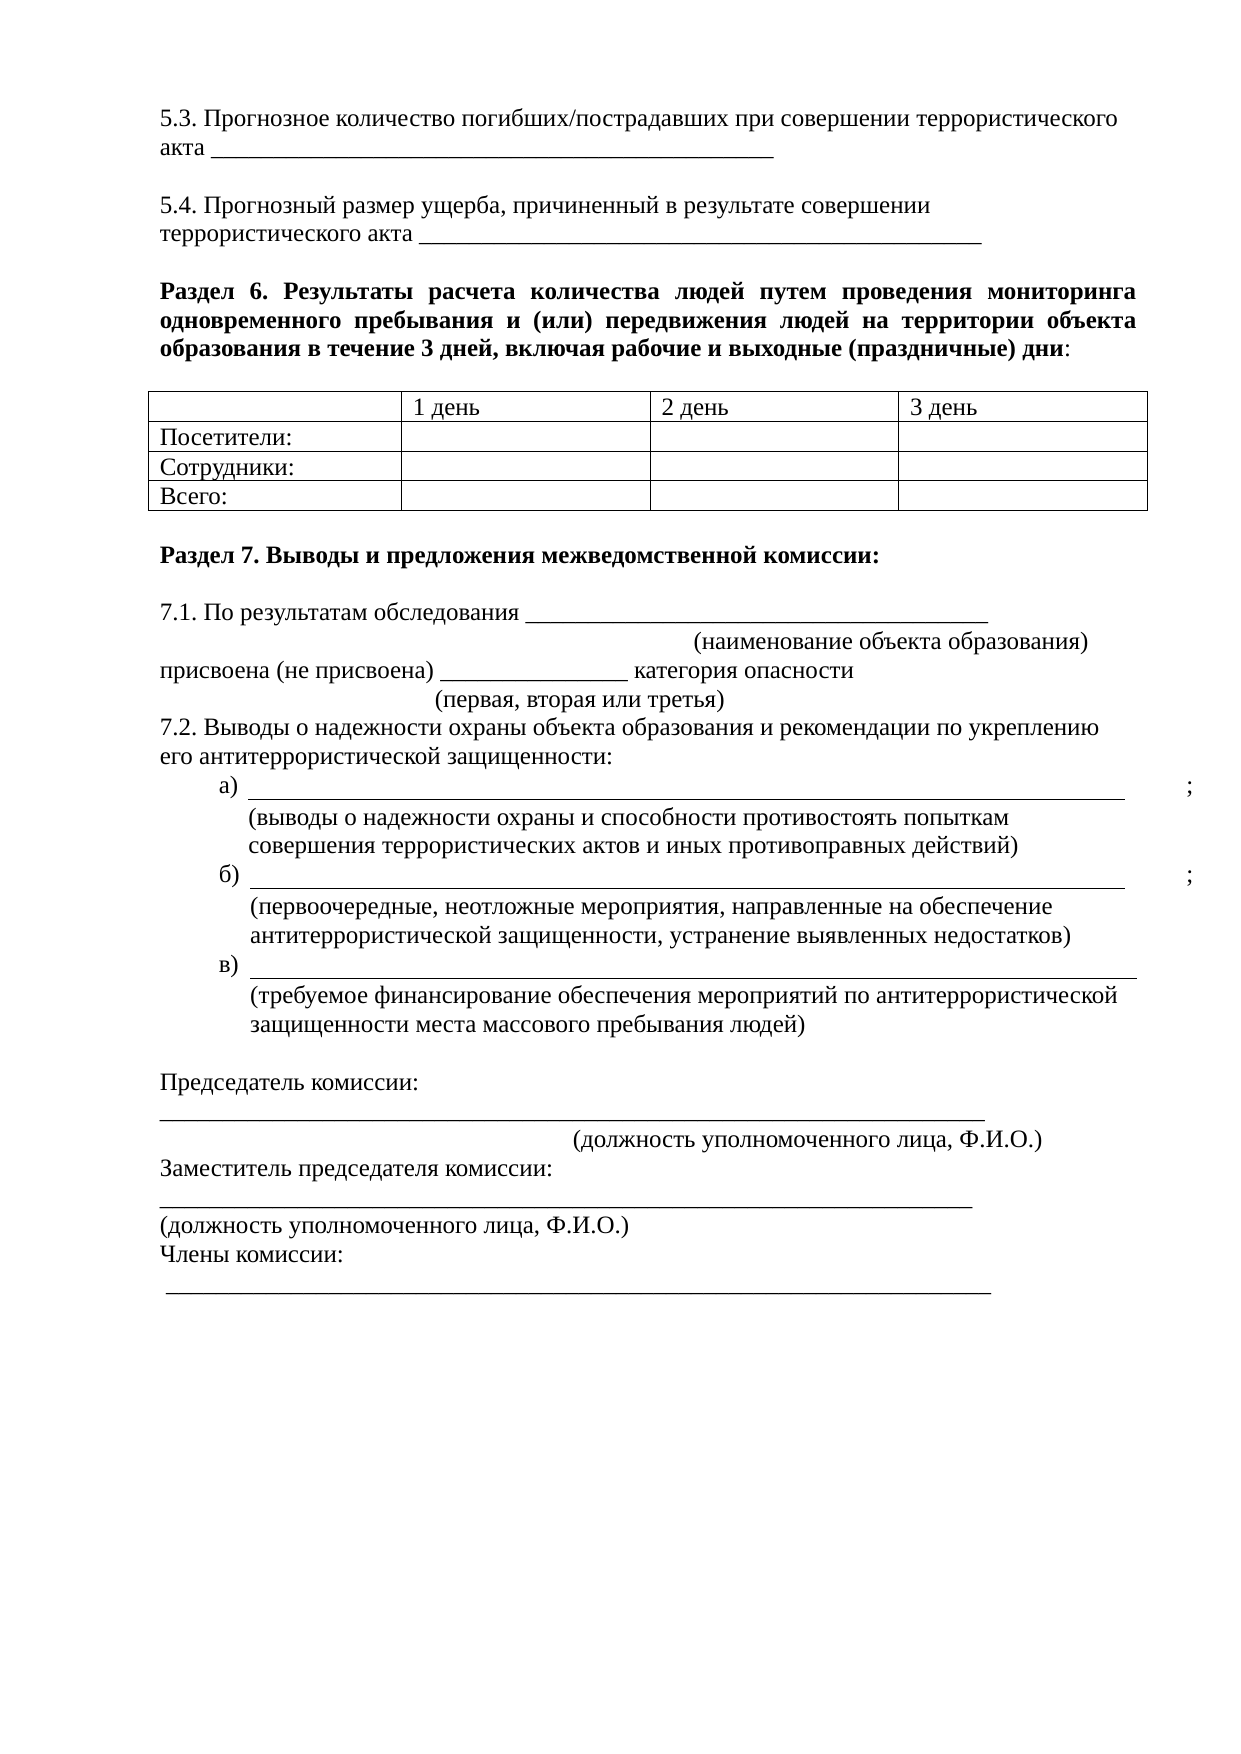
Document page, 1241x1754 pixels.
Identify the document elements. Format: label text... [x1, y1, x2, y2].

text 7.2. Выводы о надежности охраны объекта образования и рекомендации по укреплению его антитеррористической защищенности: [159, 712, 1137, 770]
table_cell Посетители: [149, 422, 401, 451]
text 5.3. Прогнозное количество погибших/пострадавших при совершении террористического акта _____________________________________________ [159, 103, 1137, 161]
text Заместитель председателя комиссии: [159, 1153, 1137, 1182]
text Раздел 6. Результаты расчета количества людей путем проведения мониторинга одновременного пребывания и (или) передвижения людей на территории объекта образования в течение 3 дней, включая рабочие и выходные (праздничные) дни: [159, 276, 1137, 362]
text Члены комиссии: [159, 1239, 1137, 1268]
table_cell [651, 422, 898, 451]
text (наименование объекта образования) [381, 626, 1137, 655]
text (первоочередные, неотложные мероприятия, направленные на обеспечение антитеррористической защищенности, устранение выявленных недостатков) [250, 889, 1125, 949]
text (должность уполномоченного лица, Ф.И.О.) [159, 1211, 1137, 1239]
text присвоена (не присвоена) _______________ категория опасности [159, 655, 1137, 684]
table_cell [651, 452, 898, 480]
text 7.1. По результатам обследования _____________________________________ [159, 597, 1137, 626]
table_cell [402, 481, 650, 510]
table_cell Сотрудники: [149, 452, 401, 480]
table_cell Всего: [149, 481, 401, 510]
text __________________________________________________________________ [159, 1268, 1137, 1297]
text (выводы о надежности охраны и способности противостоять попыткам совершения террористических актов и иных противоправных действий) [248, 800, 1125, 859]
text (первая, вторая или третья) [159, 684, 1137, 712]
table_cell [402, 422, 650, 451]
table_cell [899, 422, 1147, 451]
text в) [218, 949, 1137, 977]
text Председатель комиссии: __________________________________________________________________ [159, 1067, 1137, 1124]
table_header [149, 392, 401, 421]
table_cell [899, 481, 1147, 510]
table_header 1 день [402, 392, 650, 421]
table_cell [899, 452, 1147, 480]
text Раздел 7. Выводы и предложения межведомственной комиссии: [159, 540, 1137, 569]
table_header 3 день [899, 392, 1147, 421]
text (должность уполномоченного лица, Ф.И.О.) [159, 1124, 1137, 1153]
text (требуемое финансирование обеспечения мероприятий по антитеррористической защищенности места массового пребывания людей) [250, 979, 1137, 1038]
table_header 2 день [651, 392, 898, 421]
text б) ; [218, 859, 1137, 888]
table_cell [402, 452, 650, 480]
text а) ; [218, 770, 1137, 799]
text _________________________________________________________________ [159, 1182, 1137, 1211]
table_cell [651, 481, 898, 510]
text 5.4. Прогнозный размер ущерба, причиненный в результате совершении террористического акта _____________________________________________ [159, 190, 1137, 247]
